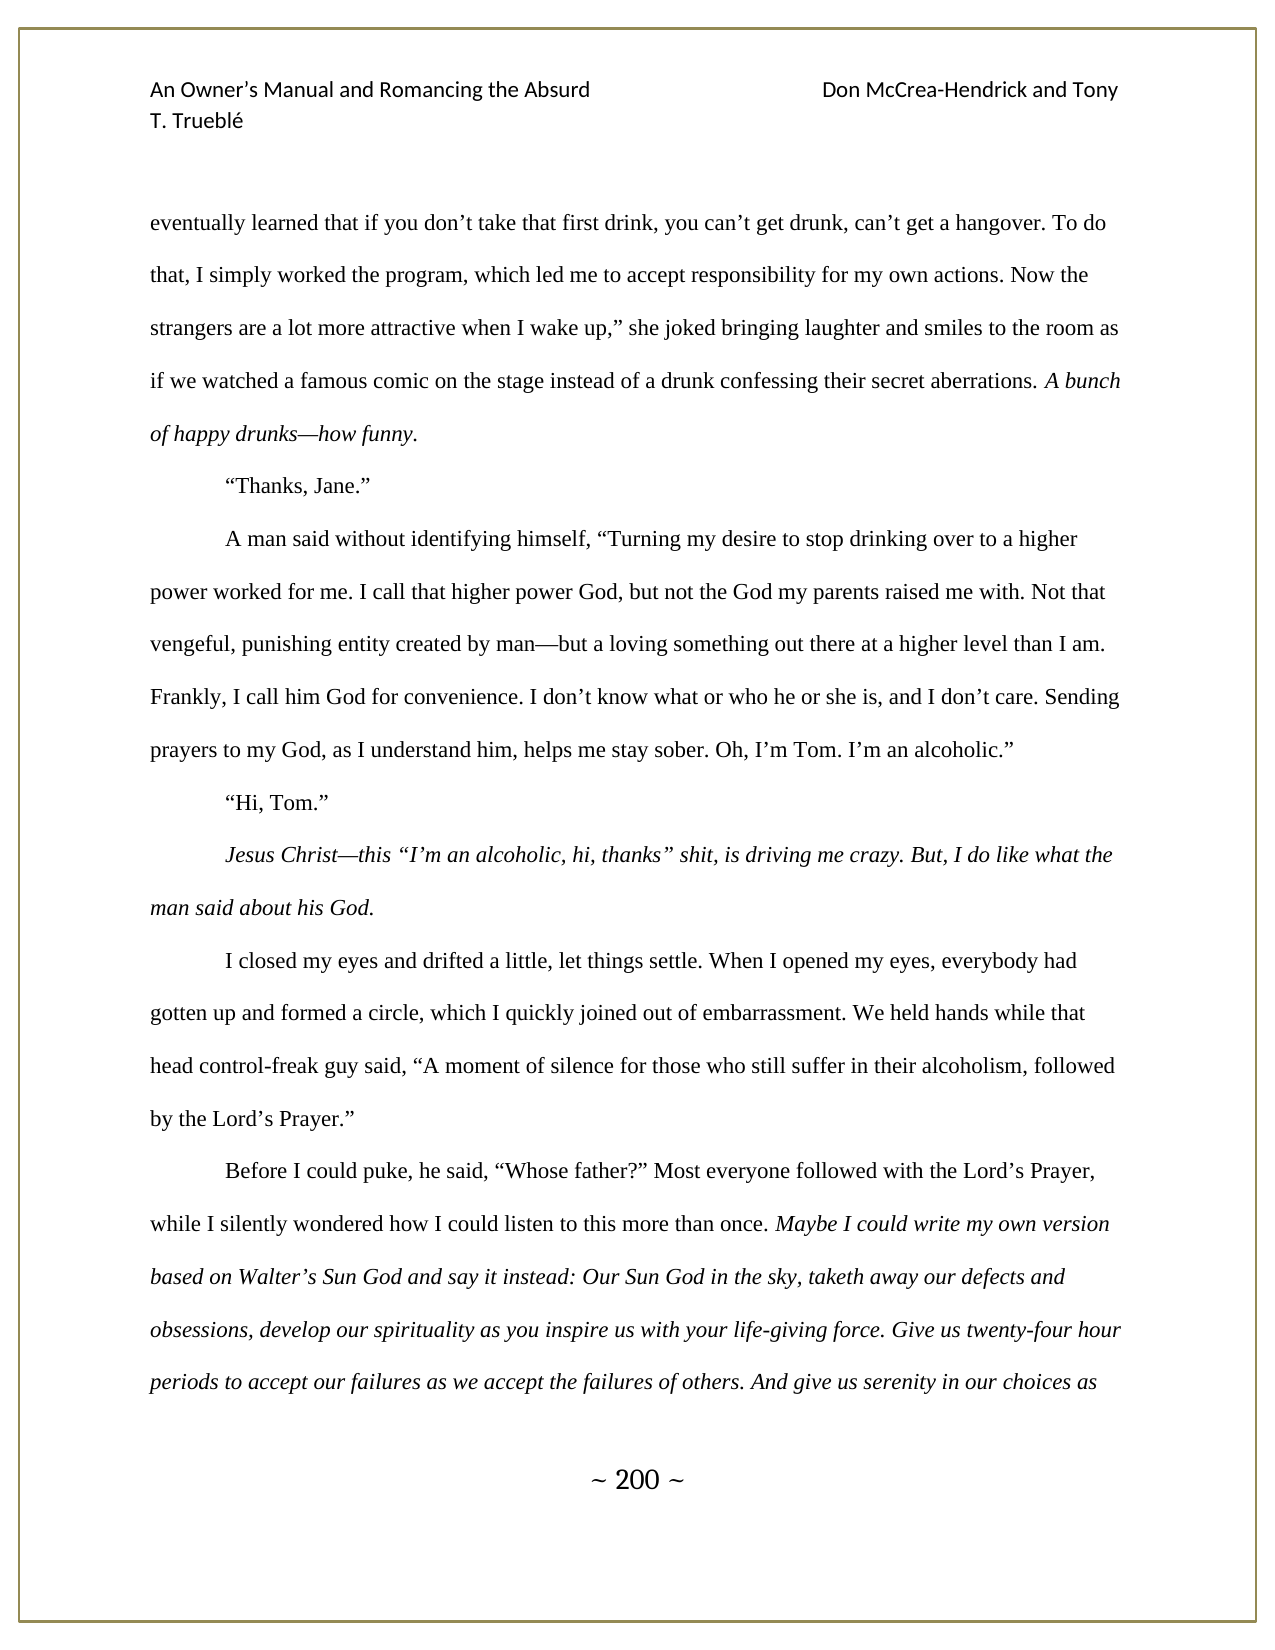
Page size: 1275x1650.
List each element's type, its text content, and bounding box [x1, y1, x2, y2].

text “Thanks, Jane.” [150, 472, 1125, 499]
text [150, 209, 1125, 446]
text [150, 1157, 1125, 1395]
text Jesus Christ—this “I’m an alcoholic, hi, thanks” shit, is driving me crazy. But, I do like what the man said about his God. [150, 841, 1125, 920]
text I closed my eyes and drifted a little, let things settle. When I opened my eyes, everybody had gotten up and formed a circle, which I quickly joined out of embarrassment. We held hands while that head control-freak guy said, “A moment of silence for those who still suffer in their alcoholism, followed by the Lord’s Prayer.” [150, 947, 1125, 1131]
text “Hi, Tom.” [150, 788, 1125, 815]
text A man said without identifying himself, “Turning my desire to stop drinking over to a higher power worked for me. I call that higher power God, but not the God my parents raised me with. Not that vengeful, punishing entity created by man—but a loving something out there at a higher level than I am. Frankly, I call him God for convenience. I don’t know what or who he or she is, and I don’t care. Sending prayers to my God, as I understand him, helps me stay sober. Oh, I’m Tom. I’m an alcoholic.” [150, 525, 1125, 762]
